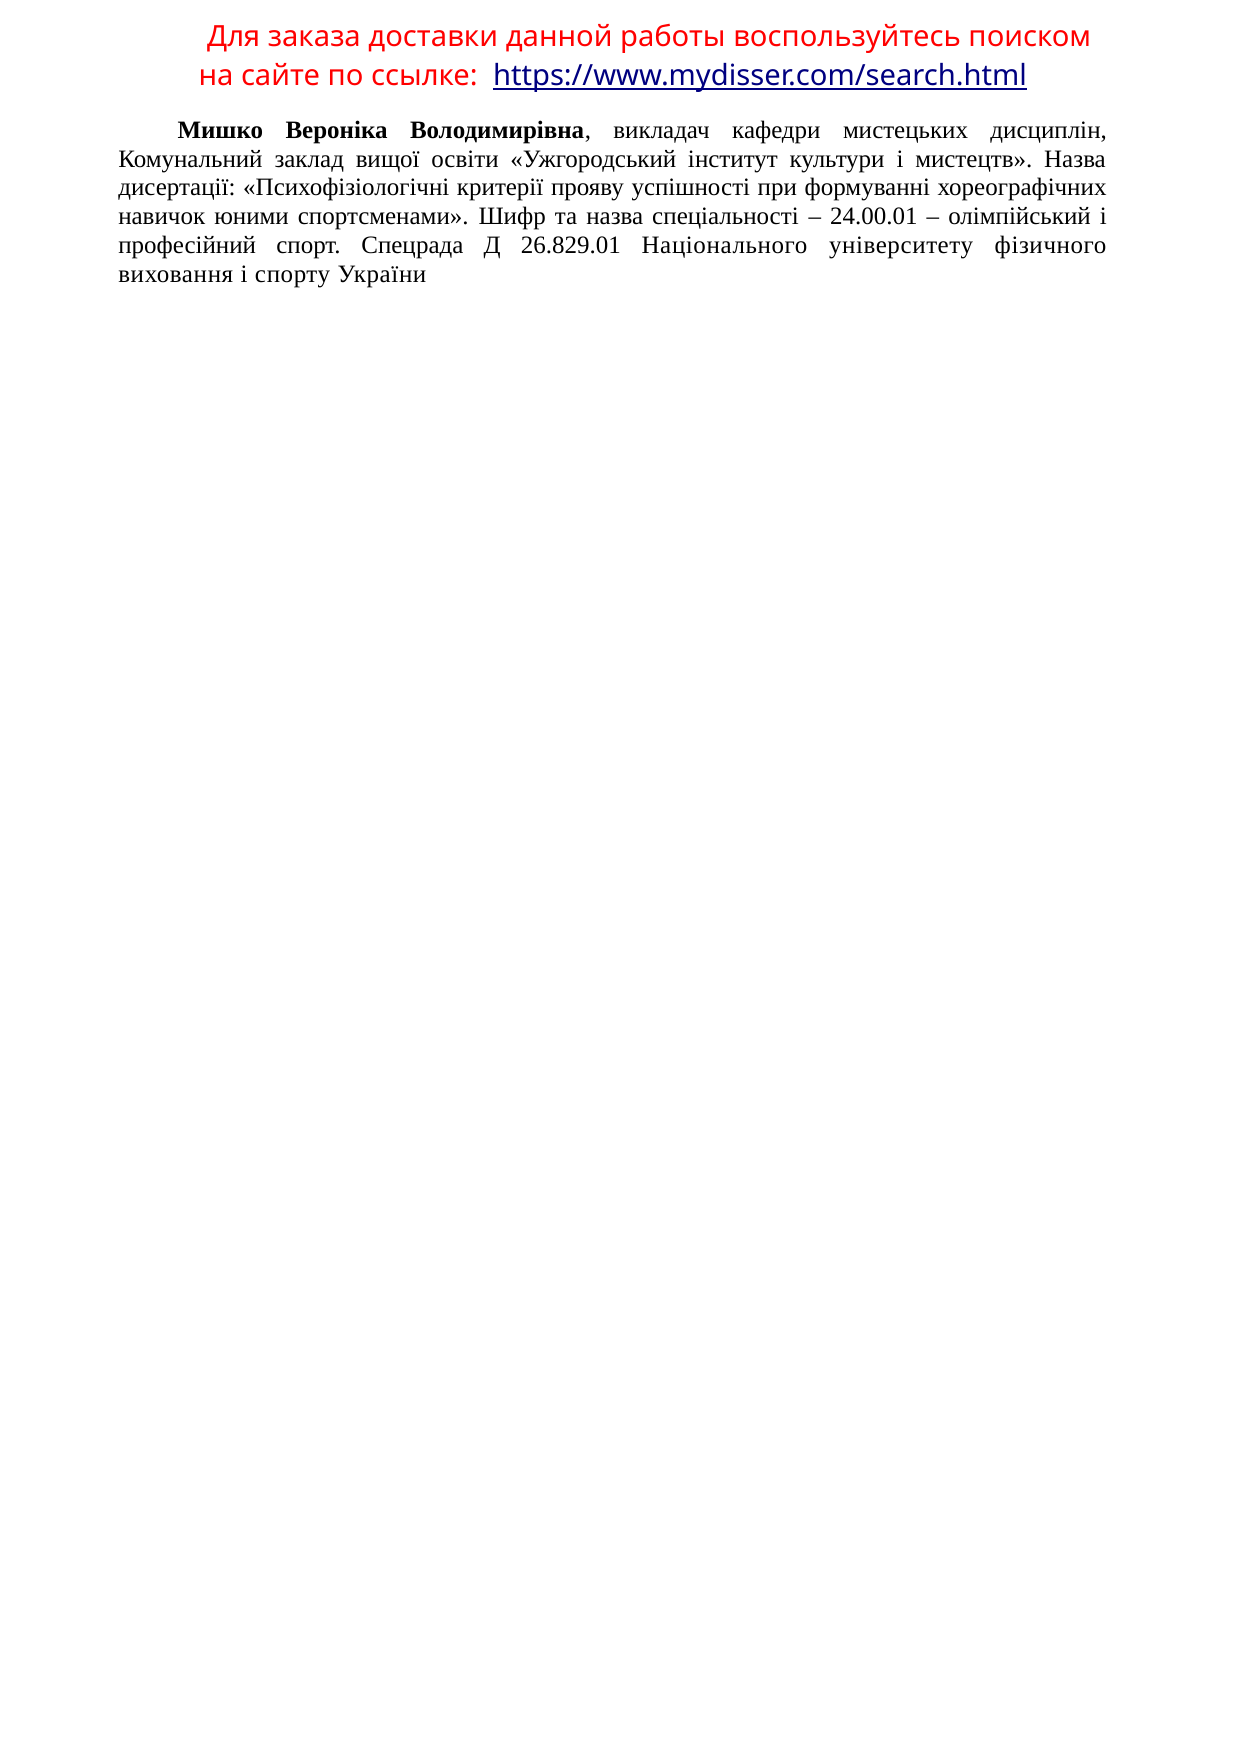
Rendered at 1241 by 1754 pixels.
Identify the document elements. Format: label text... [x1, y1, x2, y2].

text Мишко Вероніка Володимирівна, викладач кафедри мистецьких дисциплін, Комунальний заклад вищої освіти «Ужгородський інститут культури і мистецтв». Назва дисертації: «Психофізіологічні критерії прояву успішності при формуванні хореографічних навичок юними спортсменами». Шифр та назва спеціальності – 24.00.01 – олімпійський і професійний спорт. Спецрада Д 26.829.01 Національного університету фізичного виховання і спорту України [118, 115, 1107, 287]
